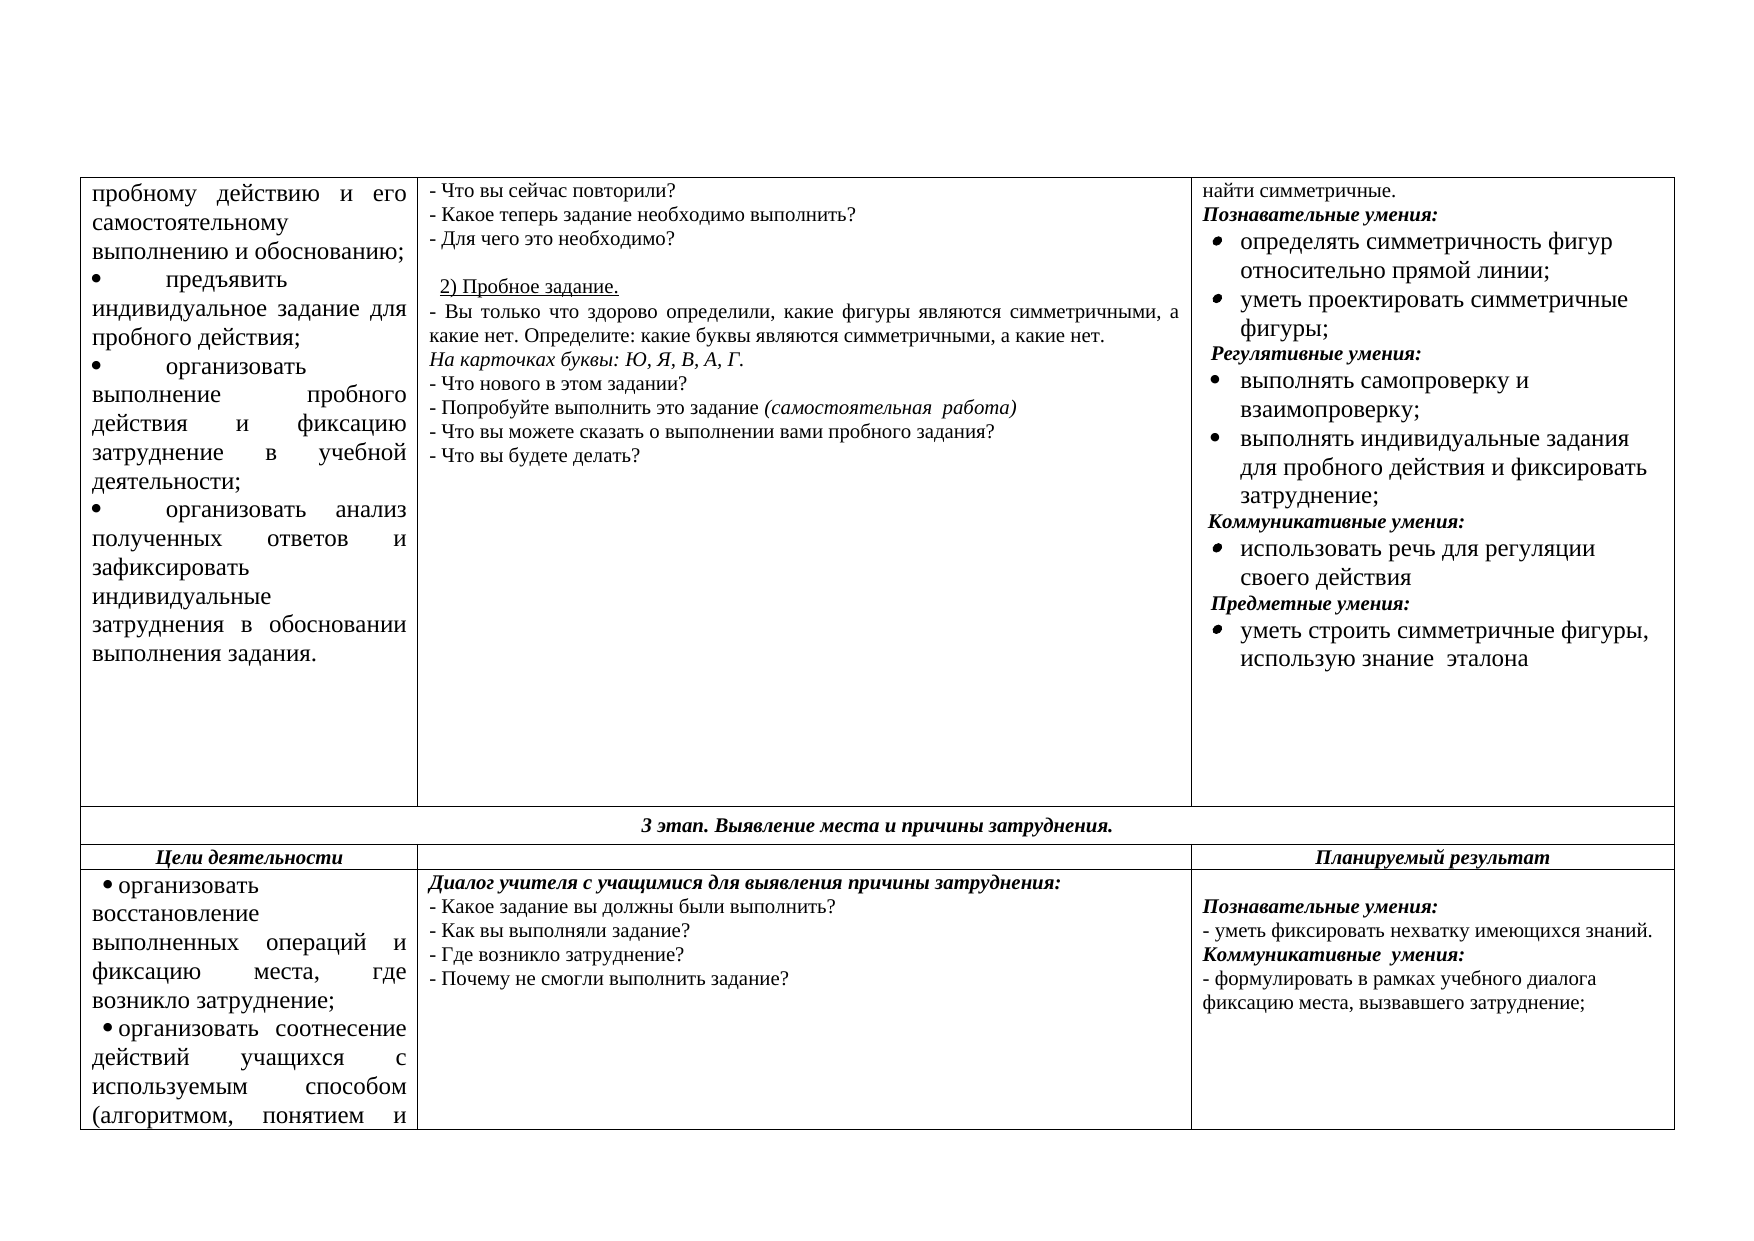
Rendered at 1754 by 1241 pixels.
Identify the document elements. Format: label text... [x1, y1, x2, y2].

table_cell Планируемый результат [1192, 845, 1674, 869]
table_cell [418, 178, 1191, 806]
table_cell [418, 845, 1191, 869]
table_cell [81, 870, 417, 1128]
table_cell 3 этап. Выявление места и причины затруднения. [81, 807, 1674, 844]
table_cell Цели деятельности [81, 845, 417, 869]
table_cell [1192, 178, 1674, 806]
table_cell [81, 178, 417, 806]
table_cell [1192, 870, 1674, 1128]
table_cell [418, 870, 1191, 1128]
